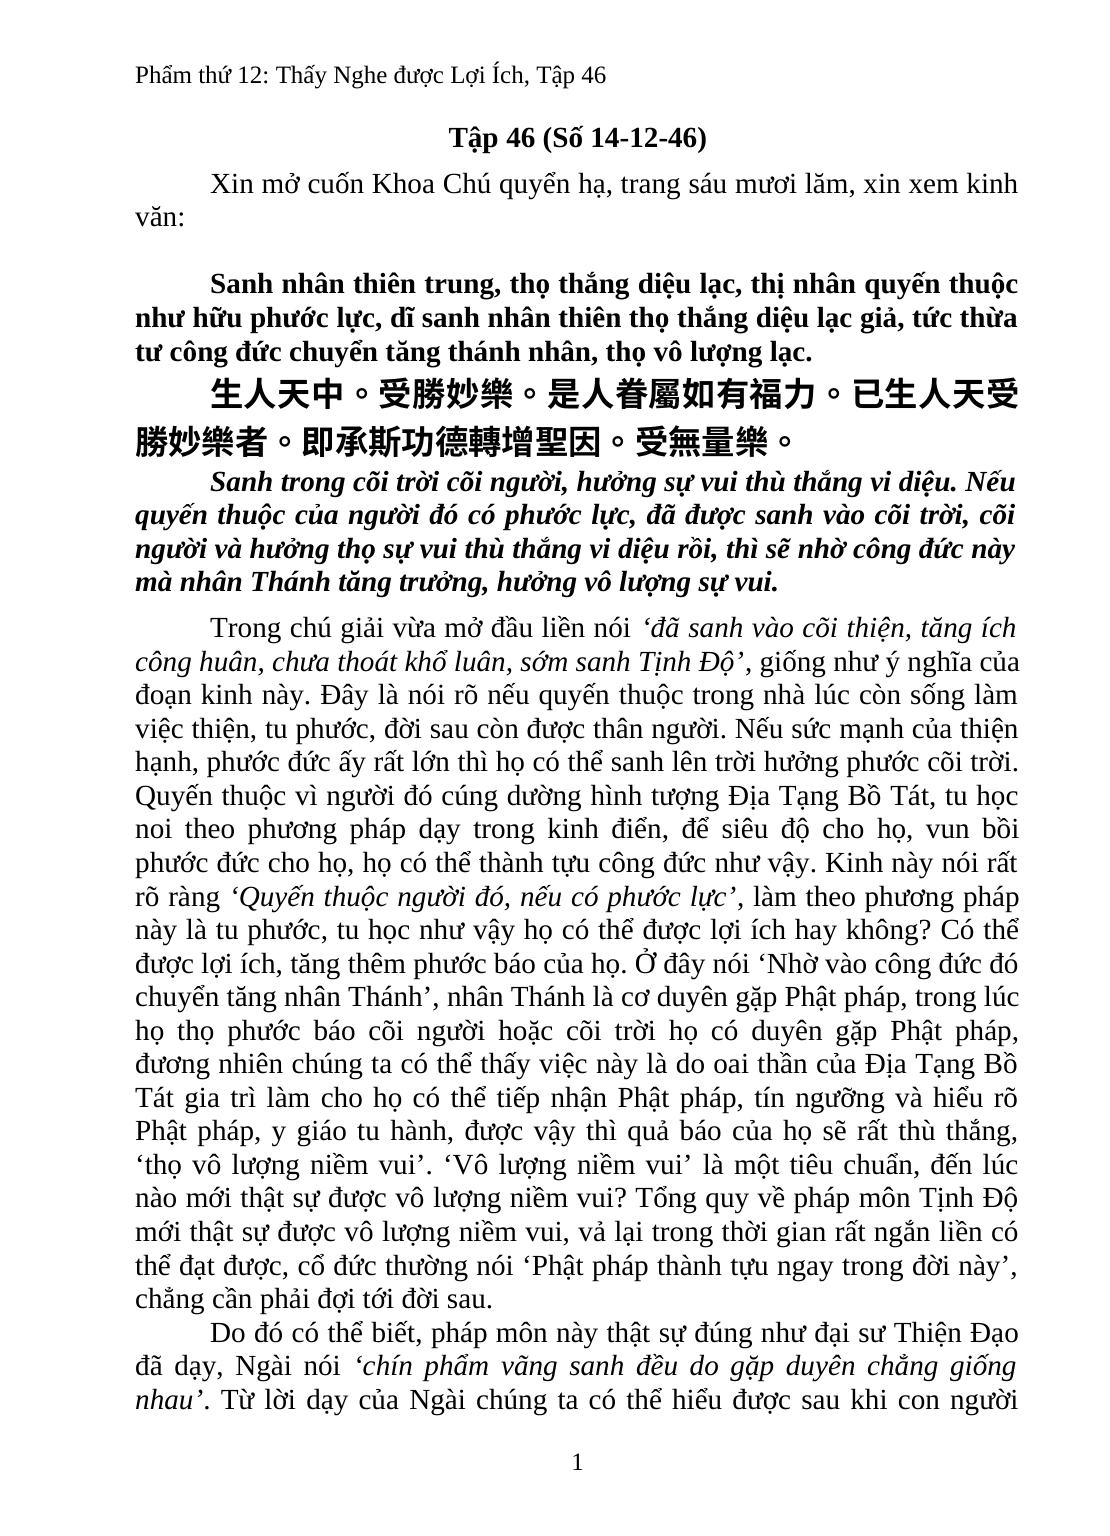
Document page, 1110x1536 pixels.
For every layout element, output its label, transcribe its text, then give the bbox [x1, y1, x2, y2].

text Trong chú giải vừa mở đầu liền nói ‘đã sanh vào cõi thiện, tăng ích công huân, chưa thoát khổ luân, sớm sanh Tịnh Độ’, giống như ý nghĩa của đoạn kinh này. Đây là nói rõ nếu quyến thuộc trong nhà lúc còn sống làm việc thiện, tu phước, đời sau còn được thân người. Nếu sức mạnh của thiện hạnh, phước đức ấy rất lớn thì họ có thể sanh lên trời hưởng phước cõi trời. Quyến thuộc vì người đó cúng dường hình tượng Địa Tạng Bồ Tát, tu học noi theo phương pháp dạy trong kinh điển, để siêu độ cho họ, vun bồi phước đức cho họ, họ có thể thành tựu công đức như vậy. Kinh này nói rất rõ ràng ‘Quyến thuộc người đó, nếu có phước lực’, làm theo phương pháp này là tu phước, tu học như vậy họ có thể được lợi ích hay không? Có thể được lợi ích, tăng thêm phước báo của họ. Ở đây nói ‘Nhờ vào công đức đó chuyển tăng nhân Thánh’, nhân Thánh là cơ duyên gặp Phật pháp, trong lúc họ thọ phước báo cõi người hoặc cõi trời họ có duyên gặp Phật pháp, đương nhiên chúng ta có thể thấy việc này là do oai thần của Địa Tạng Bồ Tát gia trì làm cho họ có thể tiếp nhận Phật pháp, tín ngưỡng và hiểu rõ Phật pháp, y giáo tu hành, được vậy thì quả báo của họ sẽ rất thù thắng, ‘thọ vô lượng niềm vui’. ‘Vô lượng niềm vui’ là một tiêu chuẩn, đến lúc nào mới thật sự được vô lượng niềm vui? Tổng quy về pháp môn Tịnh Độ mới thật sự được vô lượng niềm vui, vả lại trong thời gian rất ngắn liền có thể đạt được, cổ đức thường nói ‘Phật pháp thành tựu ngay trong đời này’, chẳng cần phải đợi tới đời sau. [135, 610, 1020, 1315]
text Xin mở cuốn Khoa Chú quyển hạ, trang sáu mươi lăm, xin xem kinh văn: [135, 166, 1020, 233]
text Sanh nhân thiên trung, thọ thắng diệu lạc, thị nhân quyến thuộc như hữu phước lực, dĩ sanh nhân thiên thọ thắng diệu lạc giả, tức thừa tư công đức chuyển tăng thánh nhân, thọ vô lượng lạc. [135, 267, 1020, 367]
text Sanh trong cõi trời cõi người, hưởng sự vui thù thắng vi diệu. Nếu quyến thuộc của người đó có phước lực, đã được sanh vào cõi trời, cõi người và hưởng thọ sự vui thù thắng vi diệu rồi, thì sẽ nhờ công đức này mà nhân Thánh tăng trưởng, hưởng vô lượng sự vui. [135, 464, 1020, 598]
text 生人天中。受勝妙樂。是人眷屬如有福力。已生人天受勝妙樂者。即承斯功德轉增聖因。受無量樂。 [135, 367, 1020, 464]
subtitle Tập 46 (Số 14-12-46) [135, 120, 1020, 153]
